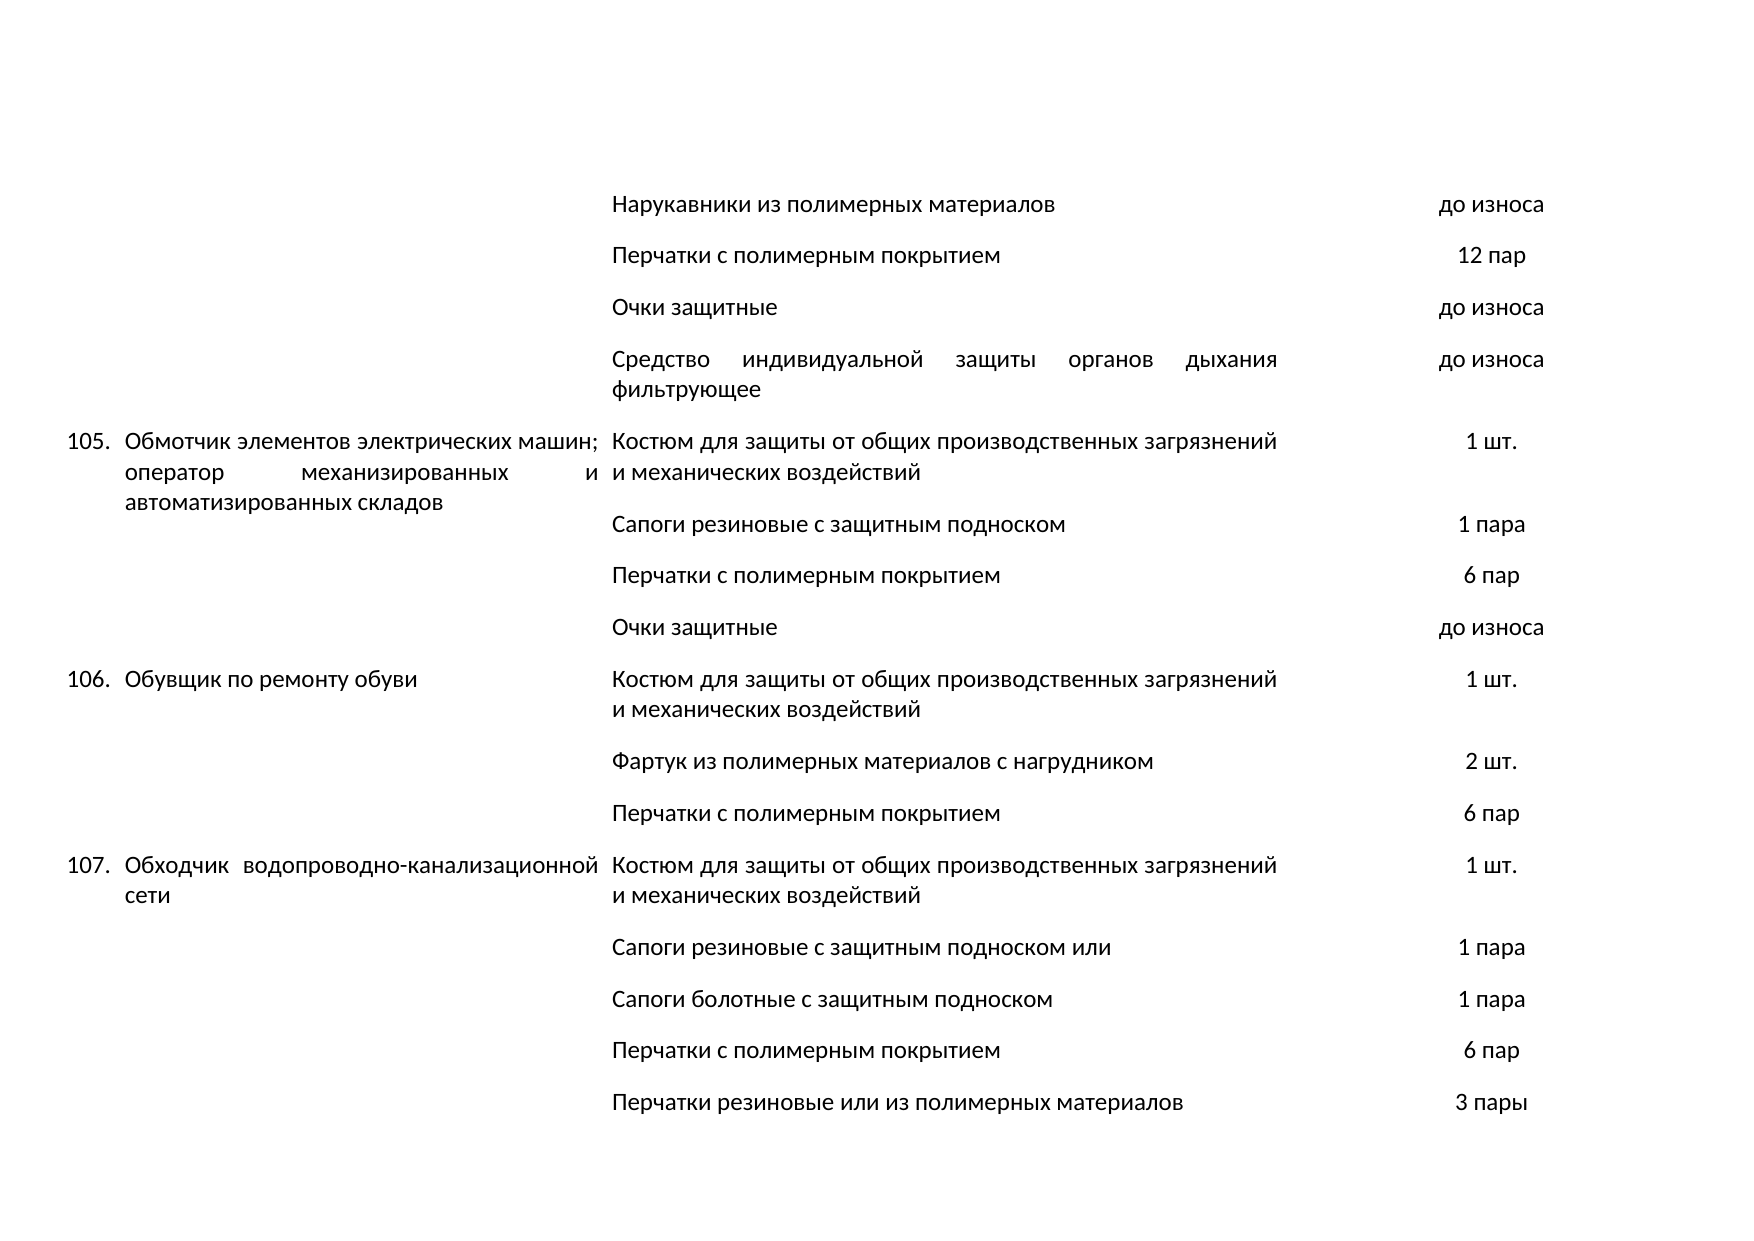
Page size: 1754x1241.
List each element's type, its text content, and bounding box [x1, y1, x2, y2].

table_cell Средство индивидуальной защиты органов дыхания фильтрующее [605, 333, 1285, 415]
table_cell 107. [59, 838, 118, 1128]
table_cell Костюм для защиты от общих производственных загрязнений и механических воздействий [605, 653, 1285, 735]
table_cell Перчатки с полимерным покрытием [605, 229, 1285, 281]
table_cell до износа [1285, 333, 1698, 415]
table_cell 1 шт. [1285, 838, 1698, 921]
table_cell 105. [59, 415, 118, 652]
table_cell Костюм для защиты от общих производственных загрязнений и механических воздействий [605, 838, 1285, 921]
table_cell Сапоги резиновые с защитным подноском или [605, 921, 1285, 972]
table_cell 12 пар [1285, 229, 1698, 281]
table_cell Сапоги резиновые с защитным подноском [605, 497, 1285, 549]
table_cell Костюм для защиты от общих производственных загрязнений и механических воздействий [605, 415, 1285, 497]
table_cell 1 пара [1285, 921, 1698, 972]
table_cell 6 пар [1285, 1024, 1698, 1076]
table_cell 2 шт. [1285, 735, 1698, 786]
table_cell до износа [1285, 281, 1698, 332]
table_cell 1 шт. [1285, 653, 1698, 735]
table_cell Сапоги болотные с защитным подноском [605, 972, 1285, 1024]
table_cell 6 пар [1285, 549, 1698, 601]
table_cell Очки защитные [605, 281, 1285, 332]
table_cell Обувщик по ремонту обуви [118, 653, 605, 838]
table_cell Перчатки резиновые или из полимерных материалов [605, 1076, 1285, 1128]
table_cell Очки защитные [605, 601, 1285, 652]
table_cell 1 пара [1285, 497, 1698, 549]
table_cell Перчатки с полимерным покрытием [605, 1024, 1285, 1076]
table_cell 106. [59, 653, 118, 838]
table_cell 1 шт. [1285, 415, 1698, 497]
table_cell Перчатки с полимерным покрытием [605, 549, 1285, 601]
table_cell Обходчик водопроводно-канализационной сети [118, 838, 605, 1128]
table_cell до износа [1285, 177, 1698, 229]
table_cell 6 пар [1285, 786, 1698, 838]
table_cell 1 пара [1285, 972, 1698, 1024]
table_cell до износа [1285, 601, 1698, 652]
table_cell Перчатки с полимерным покрытием [605, 786, 1285, 838]
table_cell Нарукавники из полимерных материалов [605, 177, 1285, 229]
table_cell Обмотчик элементов электрических машин; оператор механизированных и автоматизированных складов [118, 415, 605, 652]
table_cell Фартук из полимерных материалов с нагрудником [605, 735, 1285, 786]
table_cell 3 пары [1285, 1076, 1698, 1128]
